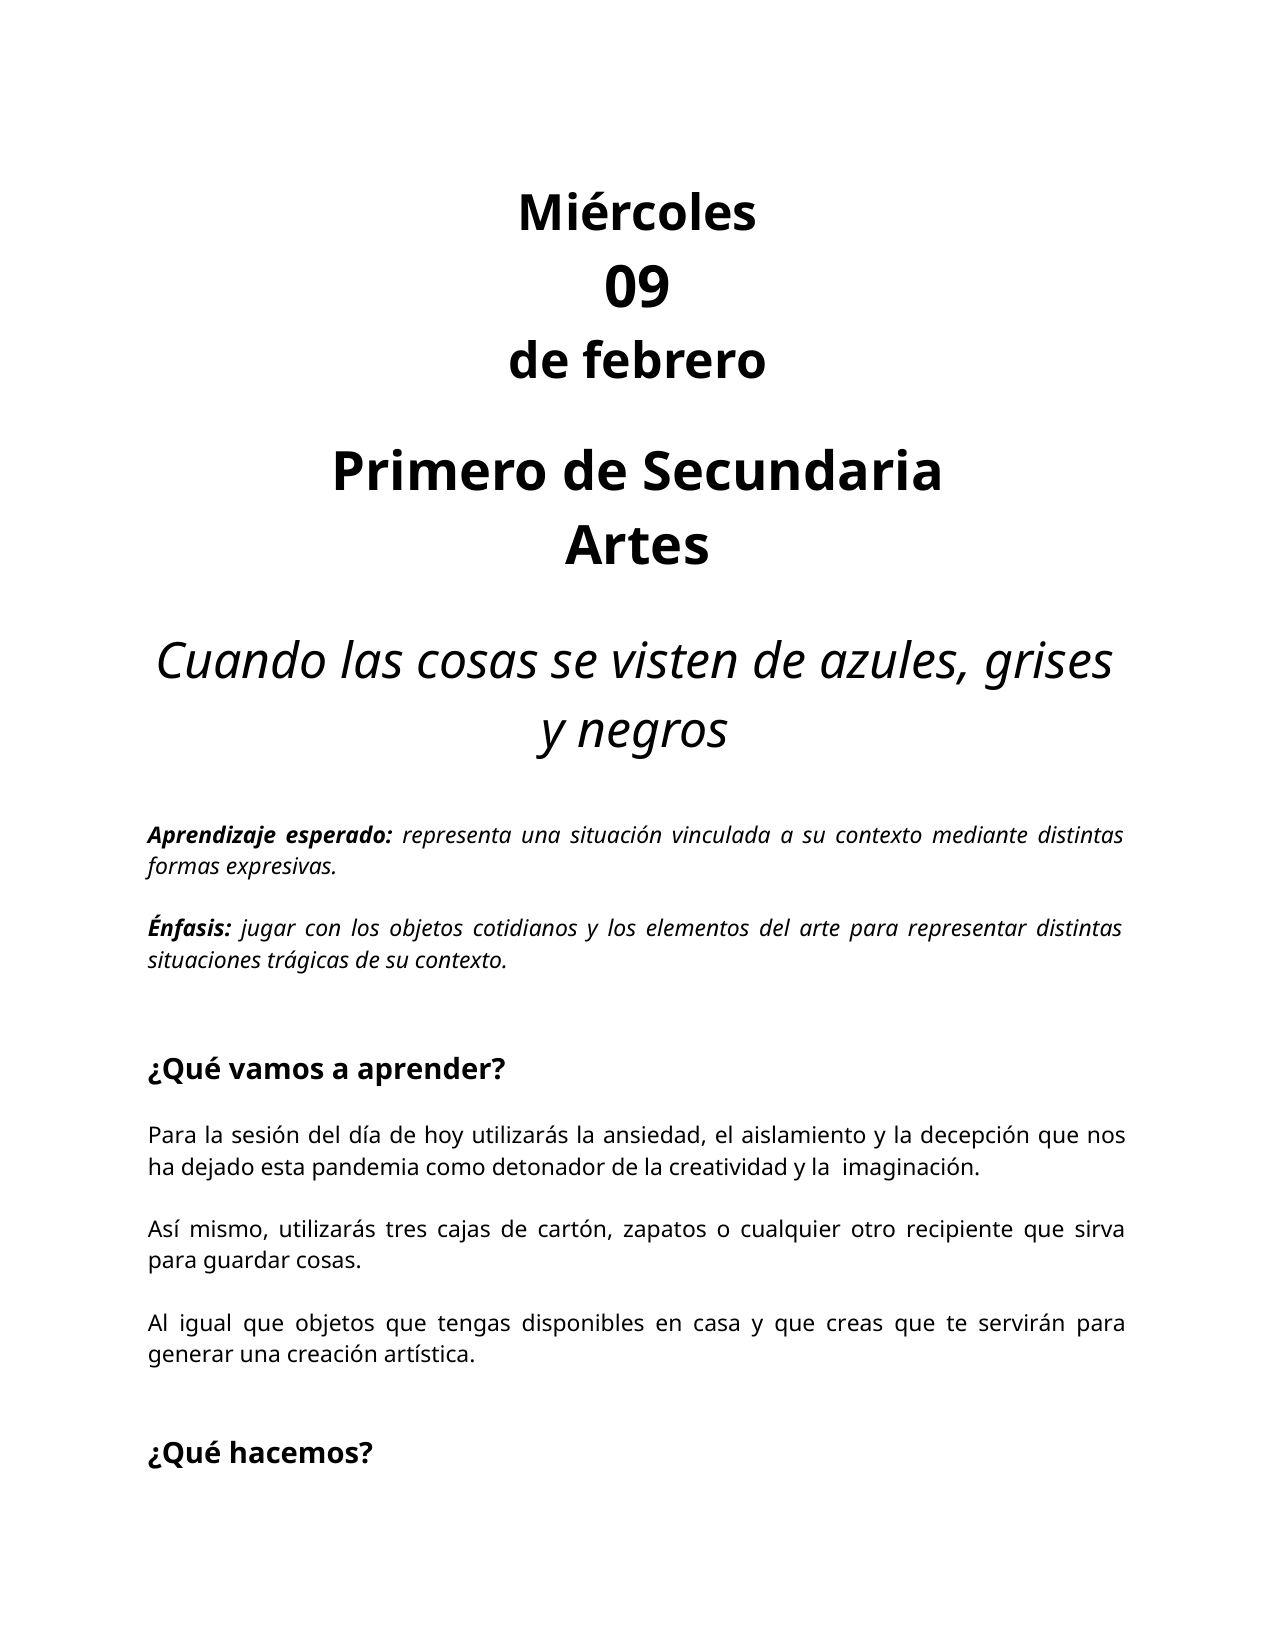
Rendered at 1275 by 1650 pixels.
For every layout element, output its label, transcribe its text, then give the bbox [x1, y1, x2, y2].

text Para la sesión del día de hoy utilizarás la ansiedad, el aislamiento y la decepción que nos ha dejado esta pandemia como detonador de la creatividad y la imaginación. [148, 1119, 1127, 1182]
text Artes [148, 506, 1127, 580]
text Miércoles [148, 177, 1127, 245]
text Así mismo, utilizarás tres cajas de cartón, zapatos o cualquier otro recipiente que sirva para guardar cosas. [148, 1213, 1127, 1276]
text de febrero [148, 325, 1127, 393]
text ¿Qué hacemos? [148, 1432, 1127, 1472]
text 09 [148, 245, 1127, 325]
text ¿Qué vamos a aprender? [148, 1048, 1127, 1088]
text Énfasis: jugar con los objetos cotidianos y los elementos del arte para representar distintas situaciones trágicas de su contexto. [148, 912, 1127, 975]
text Al igual que objetos que tengas disponibles en casa y que creas que te servirán para generar una creación artística. [148, 1307, 1127, 1369]
text Aprendizaje esperado: representa una situación vinculada a su contexto mediante distintas formas expresivas. [148, 818, 1127, 881]
text Cuando las cosas se visten de azules, grises y negros [148, 626, 1127, 762]
text Primero de Secundaria [148, 433, 1127, 506]
